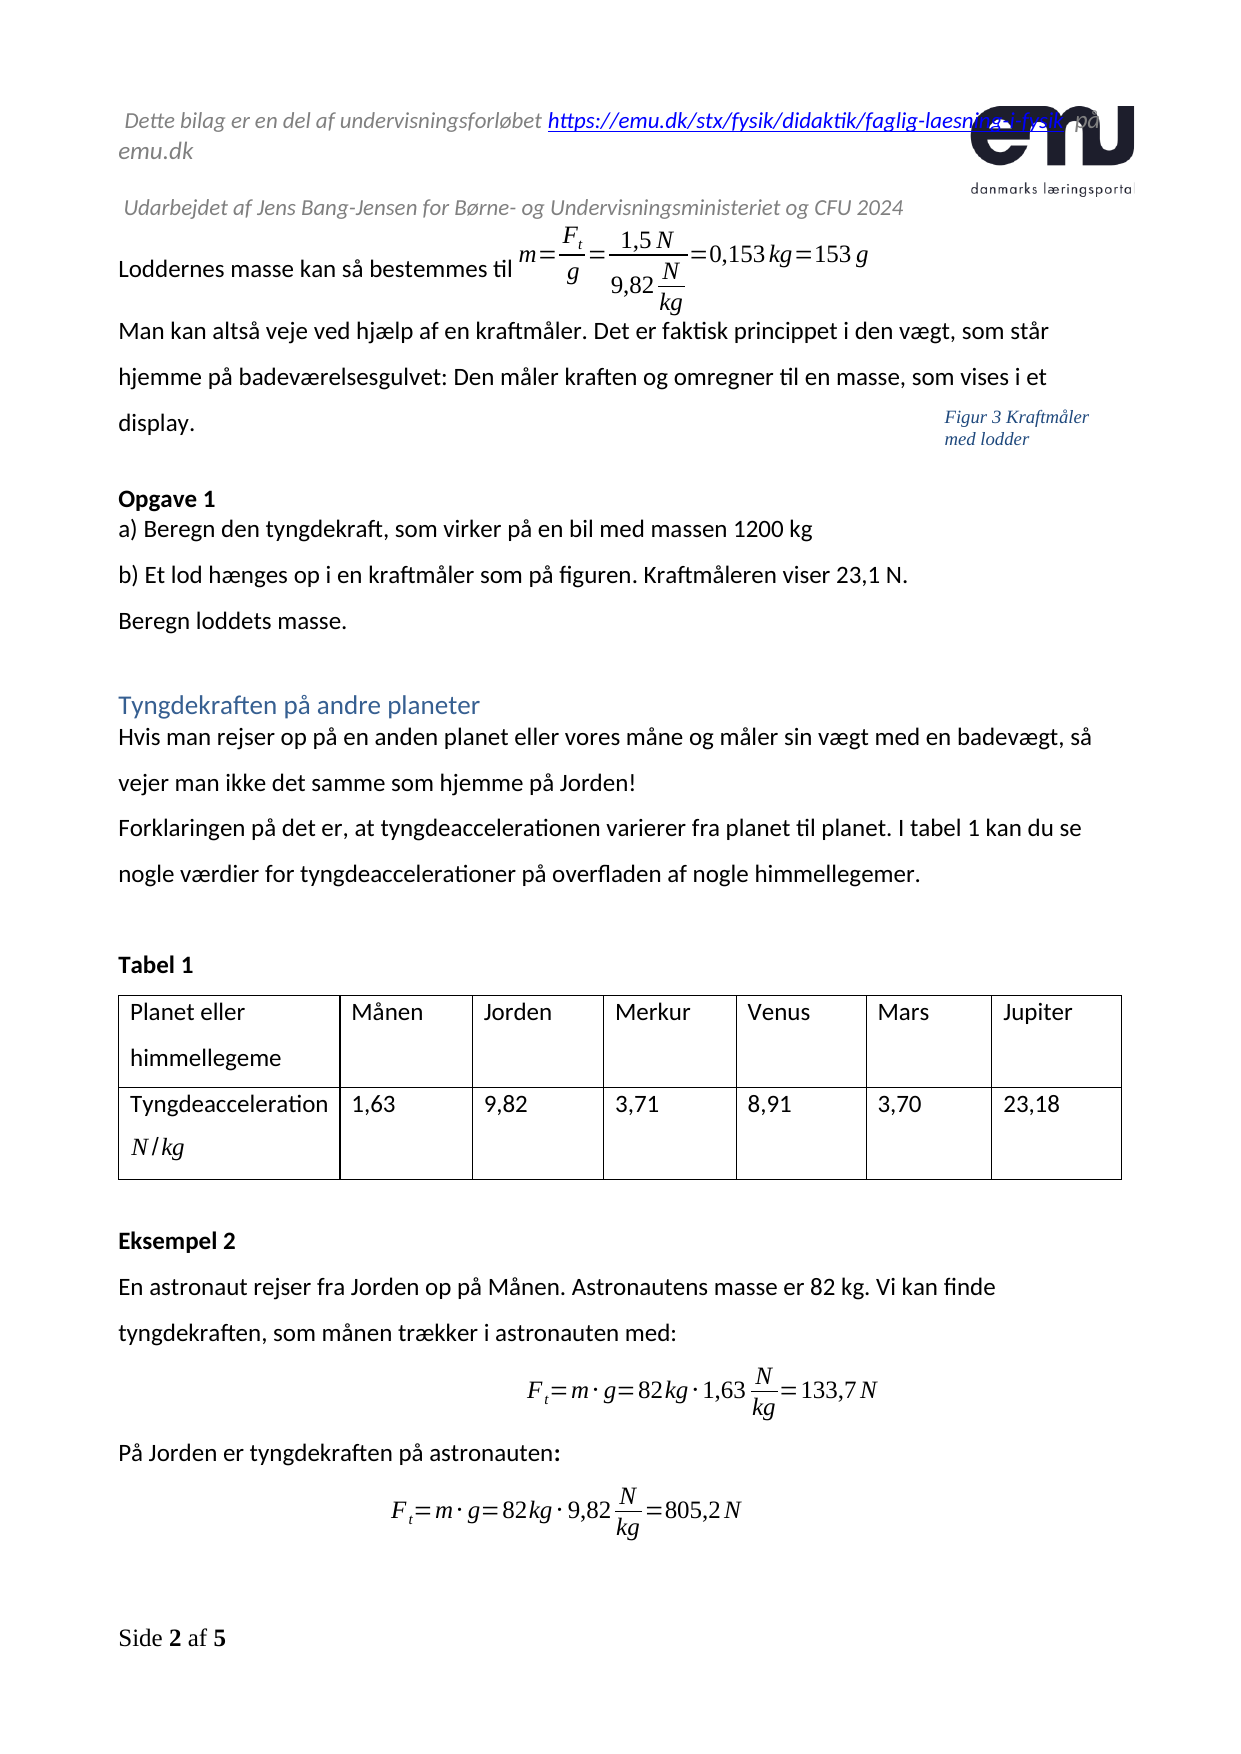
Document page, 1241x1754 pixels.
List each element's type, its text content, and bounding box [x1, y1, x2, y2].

table_cell 9,82 [473, 1088, 603, 1178]
table_header Mars [867, 996, 991, 1087]
table_header Venus [737, 996, 866, 1087]
text Man kan altså veje ved hjælp af en kraftmåler. Det er faktisk princippet i den vægt, som står hjemme på badeværelsesgulvet: Den måler kraften og omregner til en masse, som vises i et display. [118, 315, 1122, 437]
text Tabel 1 [118, 904, 1122, 980]
text Forklaringen på det er, at tyngdeaccelerationen varierer fra planet til planet. I tabel 1 kan du se nogle værdier for tyngdeaccelerationer på overfladen af nogle himmellegemer. [118, 812, 1122, 889]
table_header Jupiter [992, 996, 1121, 1087]
table_header Månen [341, 996, 472, 1087]
text Opgave 1 [118, 483, 1122, 514]
text Eksempel 2 En astronaut rejser fra Jorden op på Månen. Astronautens masse er 82 kg. Vi kan finde tyngdekraften, som månen trækker i astronauten med: [118, 1225, 1122, 1421]
table_cell 8,91 [737, 1088, 866, 1178]
picture [970, 106, 1135, 197]
table_header Merkur [604, 996, 736, 1087]
table_header Planet eller himmellegeme [119, 996, 339, 1087]
table_cell 1,63 [341, 1088, 472, 1178]
subtitle Tyngdekraften på andre planeter [118, 655, 1122, 721]
table_cell Tyngdeacceleration [119, 1088, 339, 1178]
table_cell 3,71 [604, 1088, 736, 1178]
text Hvis man rejser op på en anden planet eller vores måne og måler sin vægt med en badevægt, så vejer man ikke det samme som hjemme på Jorden! [118, 721, 1122, 797]
text Loddernes masse kan så bestemmes til [118, 221, 1122, 315]
table_cell 23,18 [992, 1088, 1121, 1178]
text a) Beregn den tyngdekraft, som virker på en bil med massen 1200 kg [118, 514, 1122, 544]
table_cell 3,70 [867, 1088, 991, 1178]
text På Jorden er tyngdekraften på astronauten: [118, 1437, 1122, 1467]
text b) Et lod hænges op i en kraftmåler som på figuren. Kraftmåleren viser 23,1 N. Beregn loddets masse. [118, 559, 1122, 636]
table_header Jorden [473, 996, 603, 1087]
